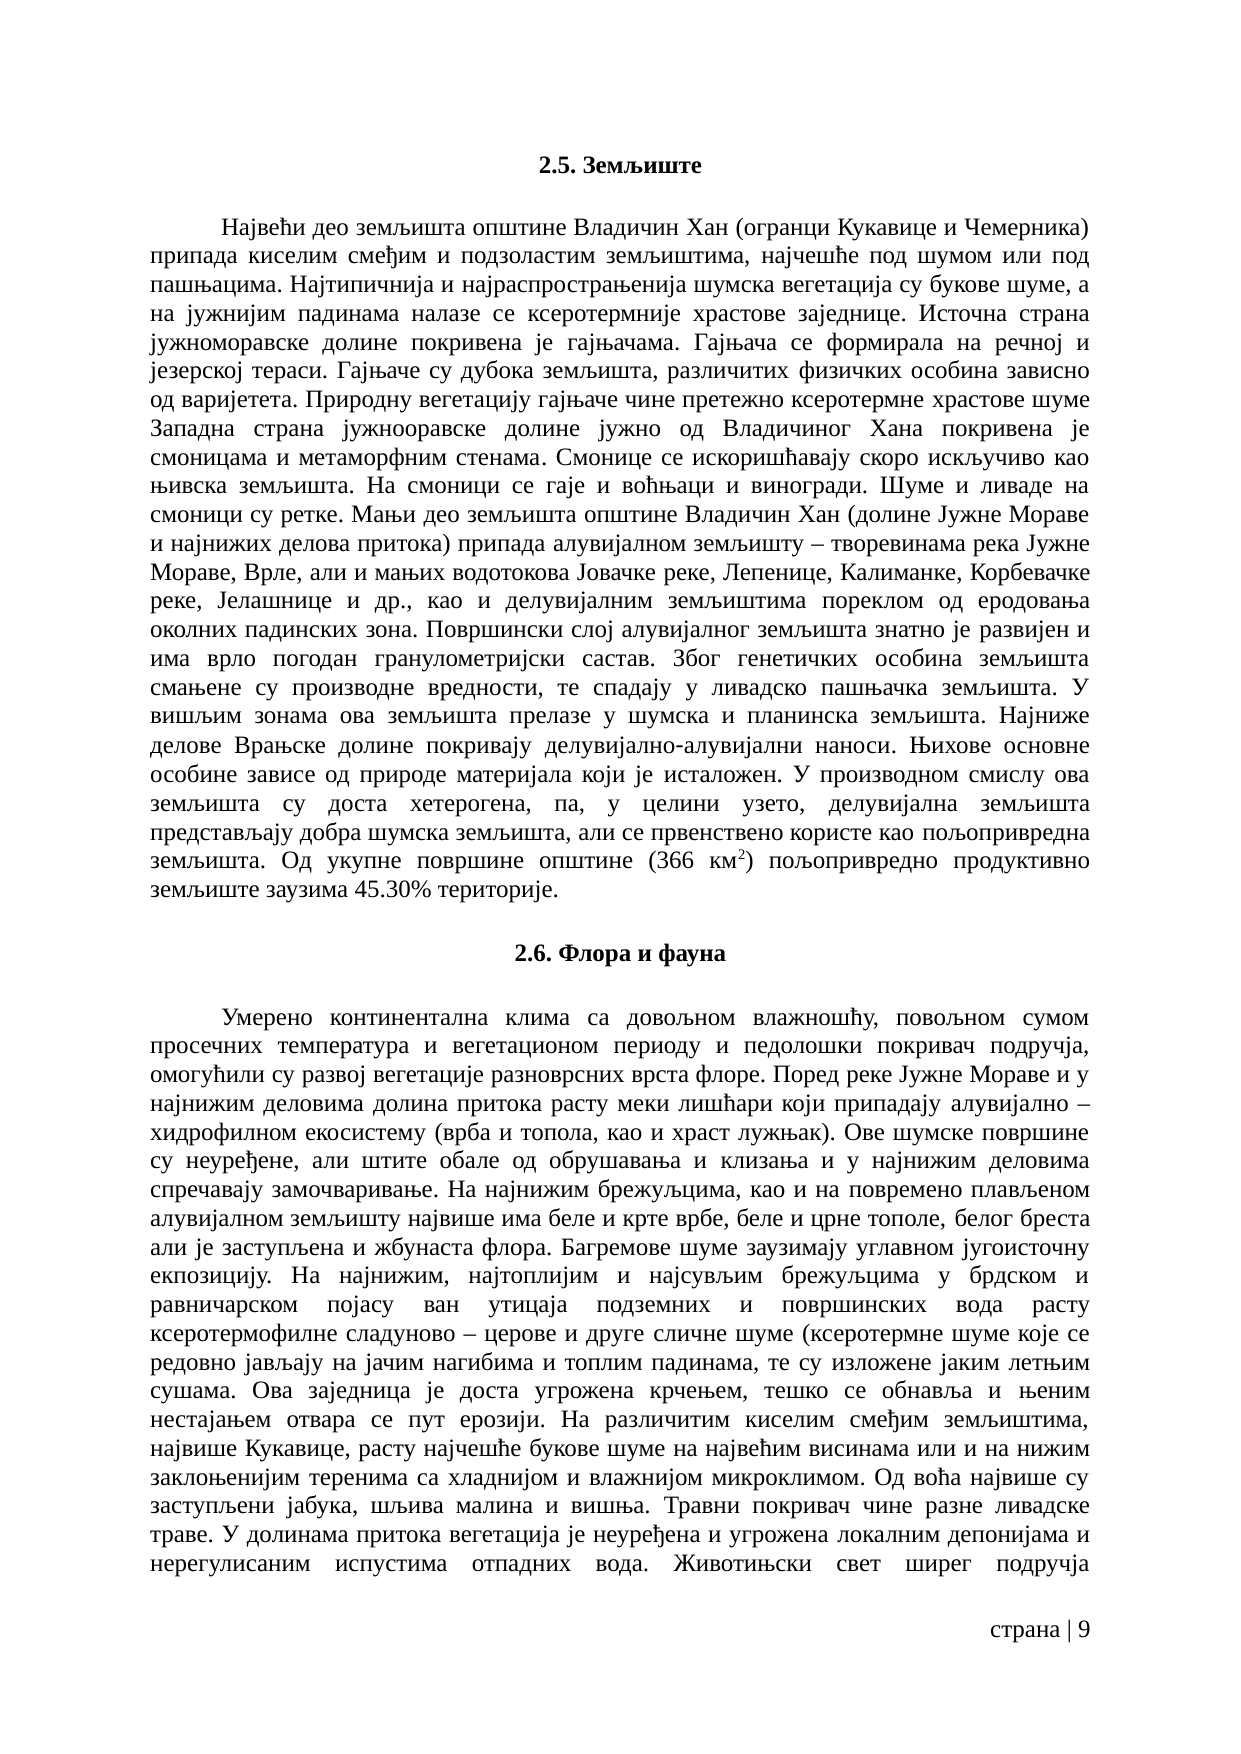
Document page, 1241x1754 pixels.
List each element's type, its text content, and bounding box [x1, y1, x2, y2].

subtitle 2.5. Земљиште [150, 150, 1090, 179]
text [150, 1002, 1090, 1577]
subtitle 2.6. Флора и фауна [150, 938, 1090, 967]
text Највећи део земљишта општине Владичин Хан (огранци Кукавице и Чемерника) припада киселим смеђим и подзоластим земљиштима, најчешће под шумом или под пашњацима. Најтипичнија и најраспрострањенија шумска вегетација су букове шуме, а на јужнијим падинама налазе се ксеротермније храстове заједнице. Источна страна јужноморавске долине покривена је гајњачама. Гајњача се формирала на речној и језерској тераси. Гајњаче су дубока земљишта, различитих физичких особина зависно од варијетета. Природну вегетацију гајњаче чине претежно ксеротермне храстове шуме Западна страна јужнооравске долине јужно од Владичиног Хана покривена је смоницама и метаморфним стенама. Смонице се искоришћавају скоро искључиво као њивска земљишта. На смоници се гаје и воћњаци и виногради. Шуме и ливаде на смоници су ретке. Мањи део земљишта општине Владичин Хан (долине Јужне Мораве и најнижих делова притока) припада алувијалном земљишту – творевинама река Јужне Мораве, Врле, али и мањих водотокова Јовачке реке, Лепенице, Калиманке, Корбевачке реке, Јелашнице и др., као и делувијалним земљиштима пореклом од еродовања околних падинских зона. Површински слој алувијалног земљишта знатно је развијен и има врло погодан гранулометријски састав. Због генетичких особина земљишта смањене су производне вредности, те спадају у ливадско пашњачка земљишта. У вишљим зонама ова земљишта прелазе у шумска и планинска земљишта. Најниже делове Врањске долине покривају делувијално‐алувијални наноси. Њихове основне особине зависе од природе материјала који је исталожен. У производном смислу ова земљишта су доста хетерогена, па, у целини узето, делувијална земљишта представљају добра шумска земљишта, али се првенствено користе као пољопривредна земљишта. Од укупне површине општине (366 км2) пољопривредно продуктивно земљиште заузима 45.30% територије. [150, 212, 1090, 903]
